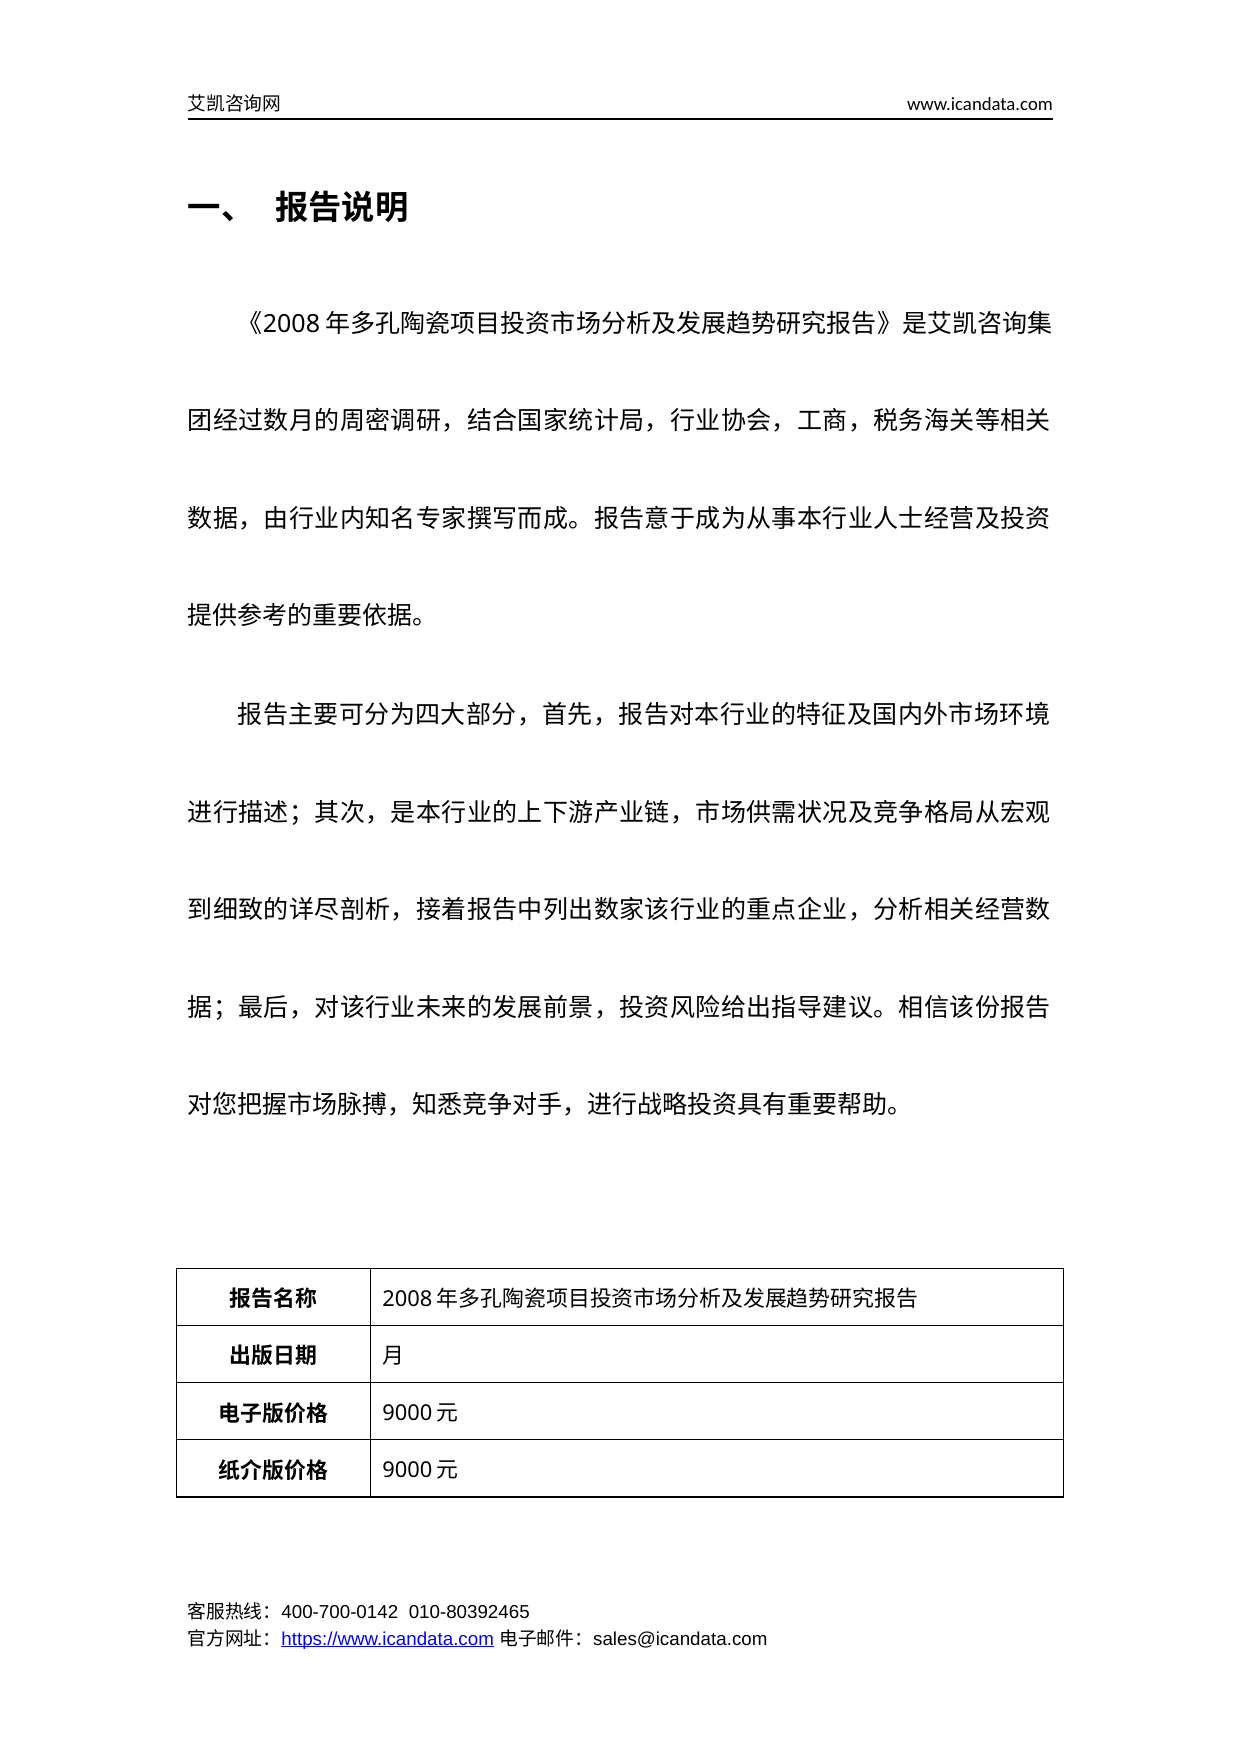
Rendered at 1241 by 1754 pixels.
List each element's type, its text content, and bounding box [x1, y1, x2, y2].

table_header 报告名称 [177, 1269, 370, 1325]
table_cell 月 [371, 1326, 1063, 1382]
table_cell 9000元 [371, 1383, 1063, 1439]
table_cell 出版日期 [177, 1326, 370, 1382]
table_cell 电子版价格 [177, 1383, 370, 1439]
table_cell 纸介版价格 [177, 1440, 370, 1496]
text 报告主要可分为四大部分，首先，报告对本行业的特征及国内外市场环境进行描述；其次，是本行业的上下游产业链，市场供需状况及竞争格局从宏观到细致的详尽剖析，接着报告中列出数家该行业的重点企业，分析相关经营数据；最后，对该行业未来的发展前景，投资风险给出指导建议。相信该份报告对您把握市场脉搏，知悉竞争对手，进行战略投资具有重要帮助。 [187, 681, 1053, 1136]
text 《2008年多孔陶瓷项目投资市场分析及发展趋势研究报告》是艾凯咨询集团经过数月的周密调研，结合国家统计局，行业协会，工商，税务海关等相关数据，由行业内知名专家撰写而成。报告意于成为从事本行业人士经营及投资提供参考的重要依据。 [187, 289, 1053, 646]
subtitle 报告说明 [187, 172, 1053, 237]
table_header 2008年多孔陶瓷项目投资市场分析及发展趋势研究报告 [371, 1269, 1063, 1325]
table_cell 9000元 [371, 1440, 1063, 1496]
